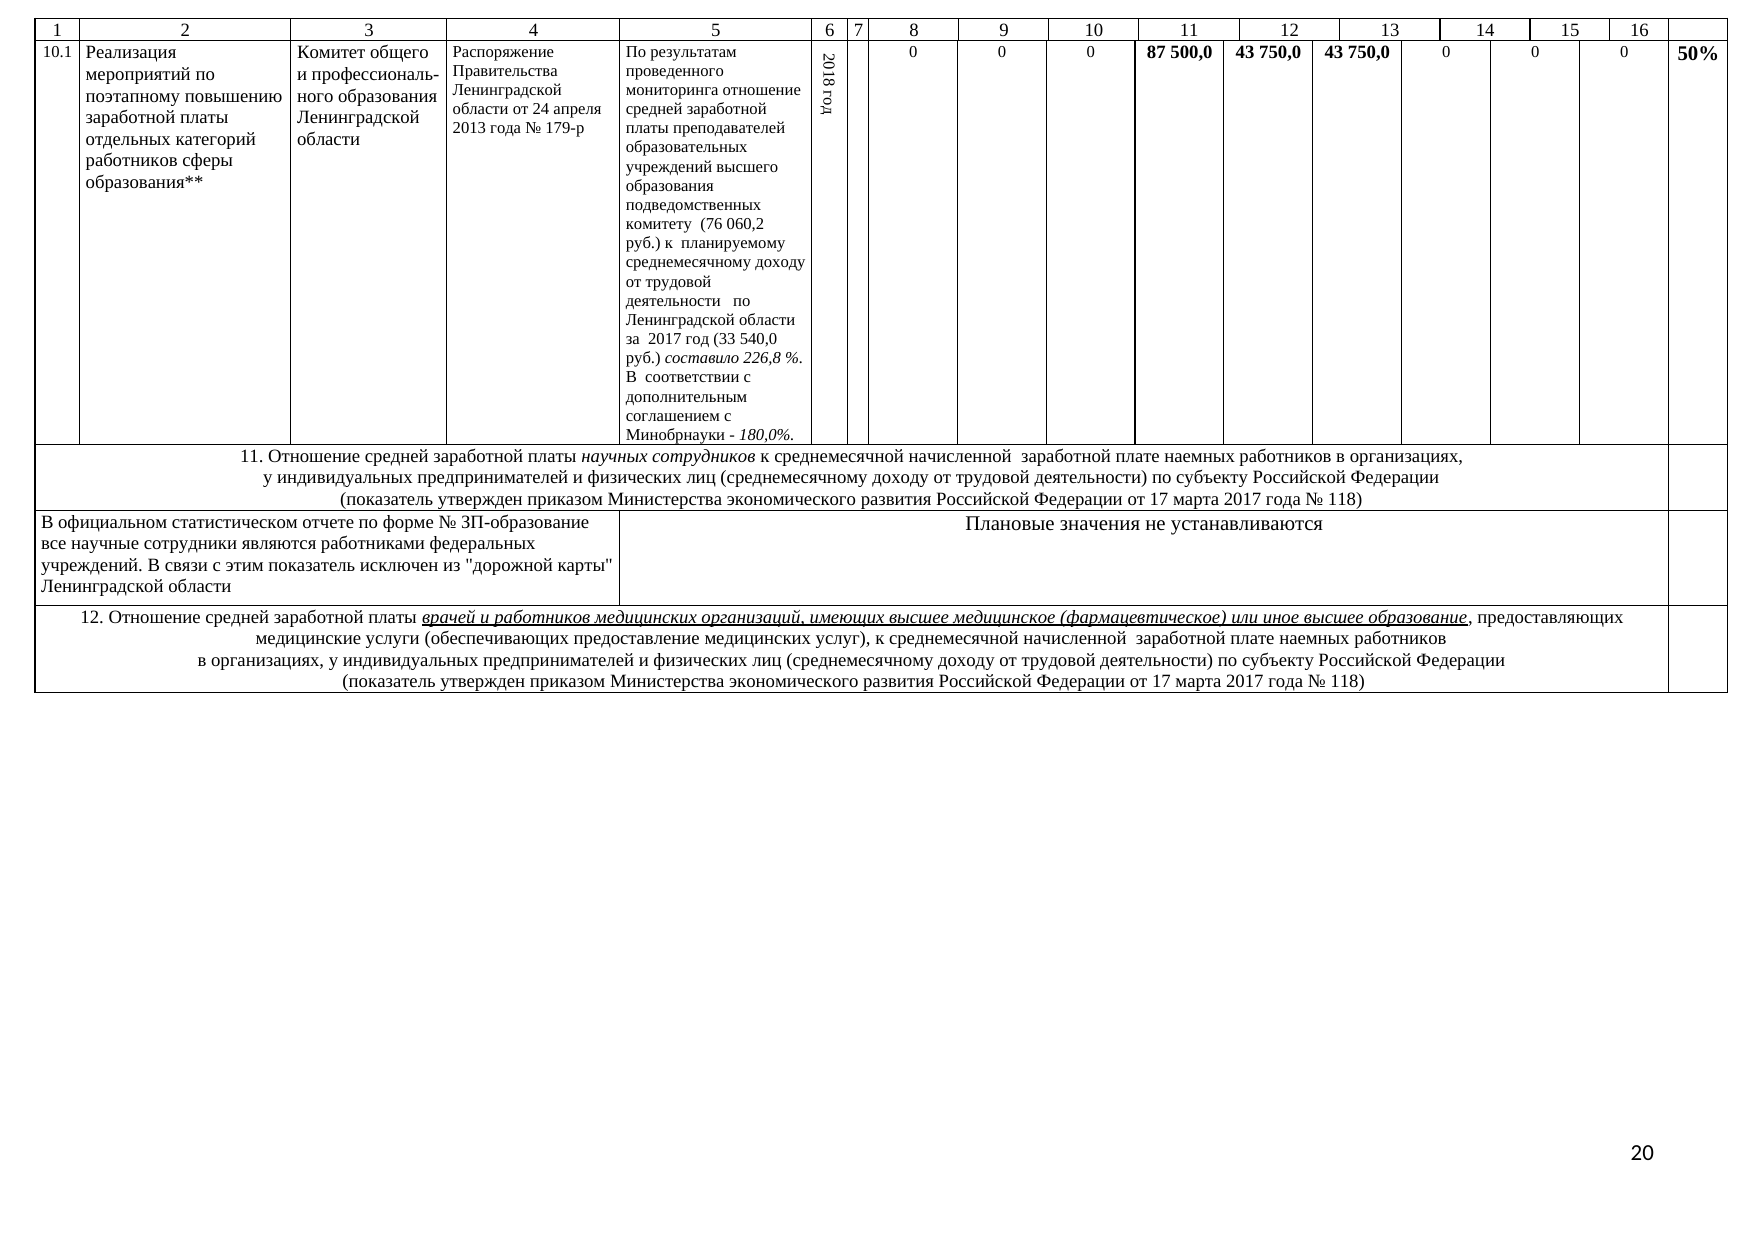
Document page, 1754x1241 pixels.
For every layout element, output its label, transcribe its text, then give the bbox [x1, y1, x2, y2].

table_header 4 [447, 19, 619, 40]
table_header 11 [1139, 19, 1239, 40]
table_cell 87 500,0 [1136, 41, 1223, 444]
table_header [1669, 19, 1727, 40]
table_cell 0 [1580, 41, 1668, 444]
table_cell 2018 год [812, 41, 847, 444]
table_header 12 [1240, 19, 1339, 40]
table_header 6 [812, 19, 847, 40]
table_cell 43 750,0 [1224, 41, 1312, 444]
table_cell [848, 41, 868, 444]
table_cell 0 [1491, 41, 1579, 444]
table_cell В официальном статистическом отчете по форме № ЗП-образование все научные сотрудники являются работниками федеральных учреждений. В связи с этим показатель исключен из "дорожной карты" Ленинградской области [36, 511, 619, 605]
table_cell [1669, 511, 1727, 605]
table_cell [1669, 445, 1727, 509]
table_header 13 [1340, 19, 1439, 40]
table_header 9 [959, 19, 1048, 40]
table_cell Комитет общего и профессиональ-ного образования Ленинградской области [291, 41, 446, 444]
table_header 15 [1531, 19, 1609, 40]
table_header 14 [1441, 19, 1529, 40]
table_header 5 [620, 19, 811, 40]
table_header 8 [869, 19, 958, 40]
table_cell 0 [1047, 41, 1134, 444]
table_header 7 [848, 19, 868, 40]
table_cell 11. Отношение средней заработной платы научных сотрудников к среднемесячной начисленной заработной плате наемных работников в организациях, у индивидуальных предпринимателей и физических лиц (среднемесячному доходу от трудовой деятельности) по субъекту Российской Федерации (показатель утвержден приказом Министерства экономического развития Российской Федерации от 17 марта 2017 года № 118) [36, 445, 1668, 509]
table_cell 10.1 [36, 41, 79, 444]
table_header 10 [1049, 19, 1138, 40]
table_header 1 [36, 19, 79, 40]
table_header 3 [291, 19, 446, 40]
table_cell 0 [1402, 41, 1490, 444]
table_cell 0 [958, 41, 1046, 444]
table_cell Реализация мероприятий по поэтапному повышению заработной платы отдельных категорий работников сферы образования** [80, 41, 290, 444]
table_cell Плановые значения не устанавливаются [620, 511, 1668, 605]
table_cell 12. Отношение средней заработной платы врачей и работников медицинских организаций, имеющих высшее медицинское (фармацевтическое) или иное высшее образование, предоставляющих медицинские услуги (обеспечивающих предоставление медицинских услуг), к среднемесячной начисленной заработной плате наемных работников в организациях, у индивидуальных предпринимателей и физических лиц (среднемесячному доходу от трудовой деятельности) по субъекту Российской Федерации (показатель утвержден приказом Министерства экономического развития Российской Федерации от 17 марта 2017 года № 118) [36, 606, 1668, 692]
table_header 2 [80, 19, 290, 40]
table_header 16 [1610, 19, 1668, 40]
table_cell По результатам проведенного мониторинга отношение средней заработной платы преподавателей образовательных учреждений высшего образования подведомственных комитету (76 060,2 руб.) к планируемому среднемесячному доходу от трудовой деятельности по Ленинградской области за 2017 год (33 540,0 руб.) составило 226,8 %. В соответствии с дополнительным соглашением с Минобрнауки - 180,0%. [620, 41, 811, 444]
table_cell 0 [869, 41, 957, 444]
table_cell 50% [1669, 41, 1727, 444]
table_cell 43 750,0 [1313, 41, 1401, 444]
table_cell [1669, 606, 1727, 692]
table_cell Распоряжение Правительства Ленинградской области от 24 апреля 2013 года № 179-р [447, 41, 619, 444]
